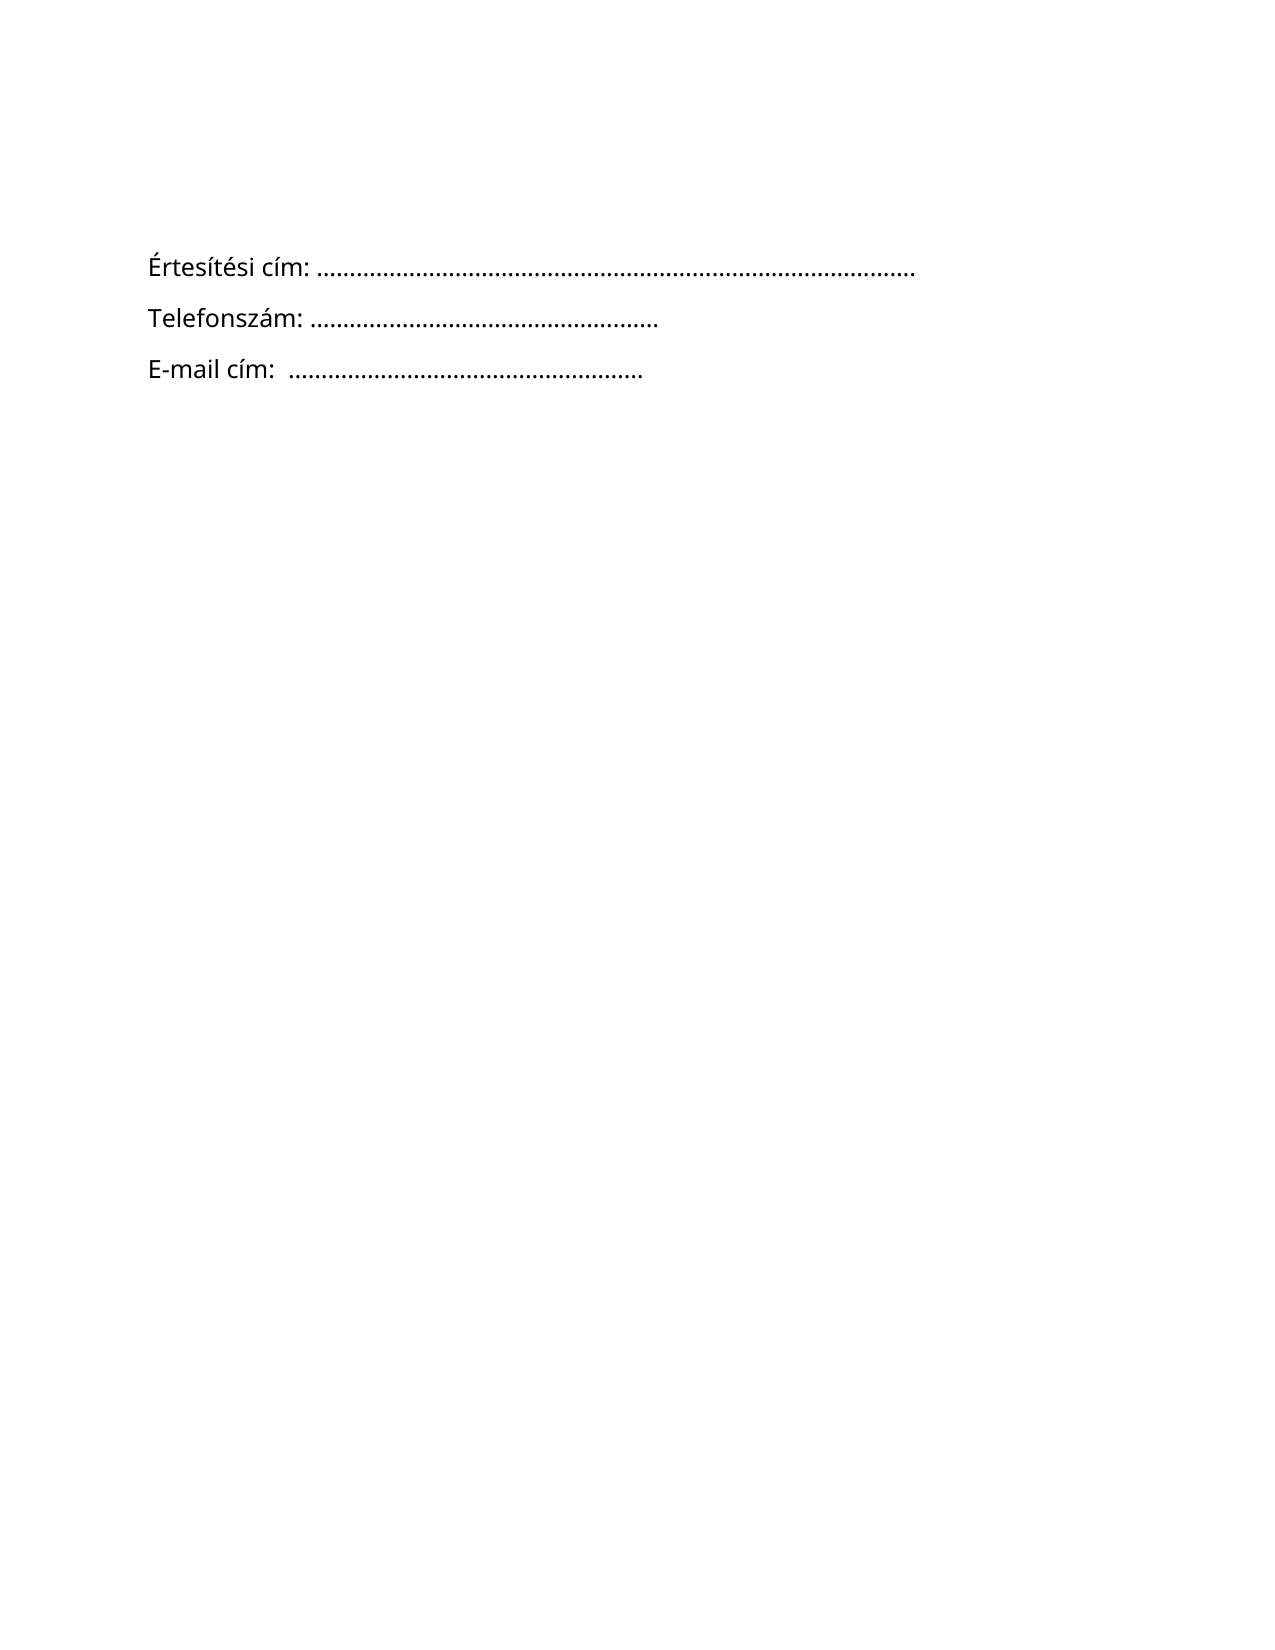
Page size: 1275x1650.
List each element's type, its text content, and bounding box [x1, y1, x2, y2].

text Értesítési cím: ………………………………………………………………………………. [148, 250, 1127, 284]
text E-mail cím: ……………………………………………… [148, 352, 1127, 386]
text Telefonszám: ………………………………………..…… [148, 301, 1127, 335]
